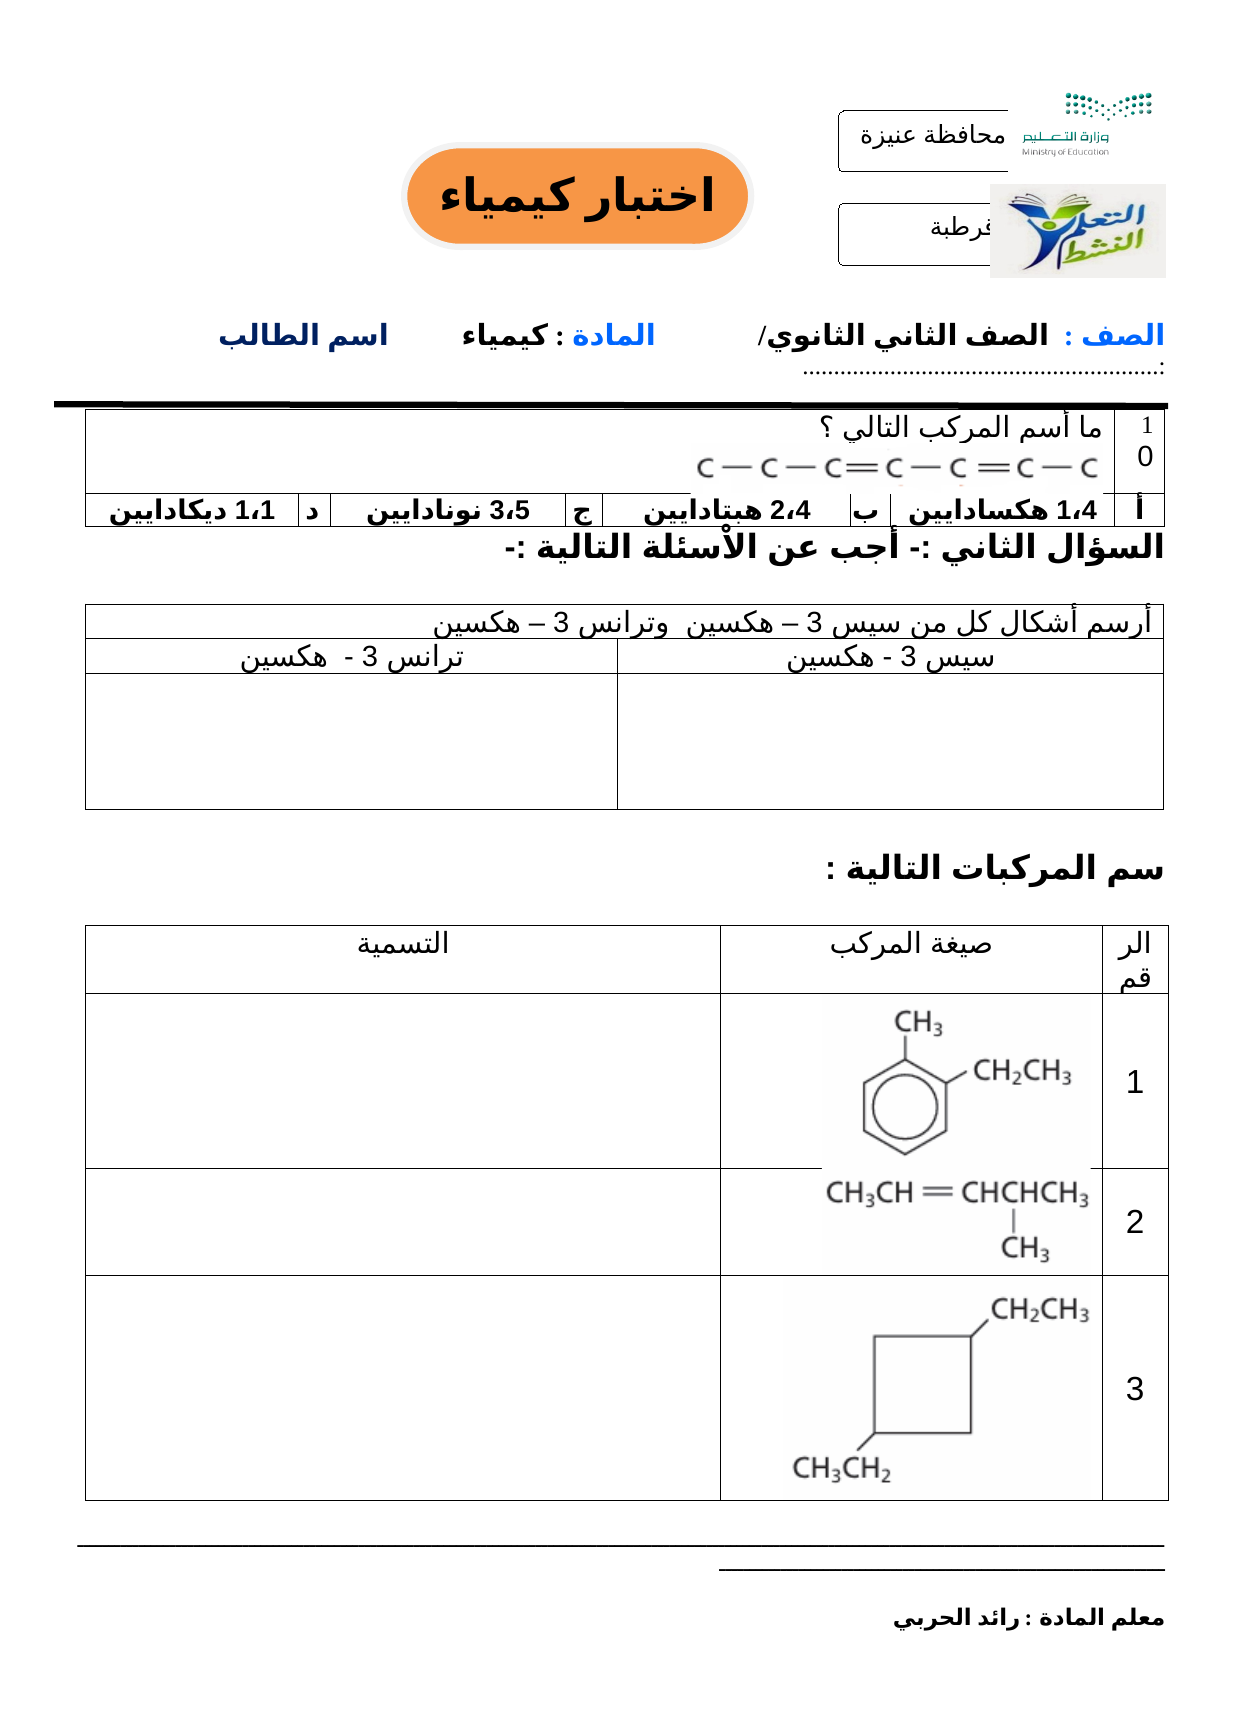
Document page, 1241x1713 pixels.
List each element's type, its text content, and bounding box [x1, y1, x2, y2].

table_cell 1،1 ديكادايين [86, 494, 298, 526]
table_cell أ [1115, 494, 1164, 526]
picture [690, 443, 1104, 494]
table_cell ب [851, 494, 890, 526]
table_cell 2 [1103, 1169, 1168, 1275]
picture [821, 994, 1091, 1275]
table_cell [1091, 1276, 1102, 1499]
table_cell 3،5 نونادايين [331, 494, 565, 526]
table_header صيغة المركب [721, 926, 1102, 993]
text السؤال الثاني :- أجب عن الاْسئلة التالية :- [74, 527, 1165, 565]
table_header أرسم أشكال كل من سيس 3 – هكسين وترانس 3 – هكسين [86, 605, 1163, 638]
table_header التسمية [86, 926, 720, 993]
table_cell [86, 1276, 720, 1499]
table_cell [721, 1276, 782, 1499]
table_cell [86, 1169, 720, 1275]
table_header الرقم [1103, 926, 1168, 993]
table_cell 2،4 هبتادايين [603, 494, 850, 526]
table_cell [721, 994, 821, 1168]
table_cell د [299, 494, 330, 526]
table_cell [86, 674, 617, 809]
table_cell [618, 674, 1163, 809]
table_cell [86, 994, 720, 1168]
table_cell [1091, 1169, 1102, 1275]
text سم المركبات التالية : [74, 848, 1165, 887]
table_cell 10 [1115, 410, 1164, 493]
picture [990, 74, 1166, 278]
table_cell 1 [1103, 994, 1168, 1168]
picture [782, 1276, 1091, 1500]
table_cell [721, 1169, 821, 1275]
table_cell سيس 3 - هكسين [618, 639, 1163, 673]
table_cell 1،4 هكسادايين [891, 494, 1114, 526]
table_cell [1091, 994, 1102, 1168]
table_cell ترانس 3 - هكسين [86, 639, 617, 673]
table_cell 3 [1103, 1276, 1168, 1499]
table_cell ما أسم المركب التالي ؟ [86, 410, 1114, 493]
table_cell ج [566, 494, 602, 526]
